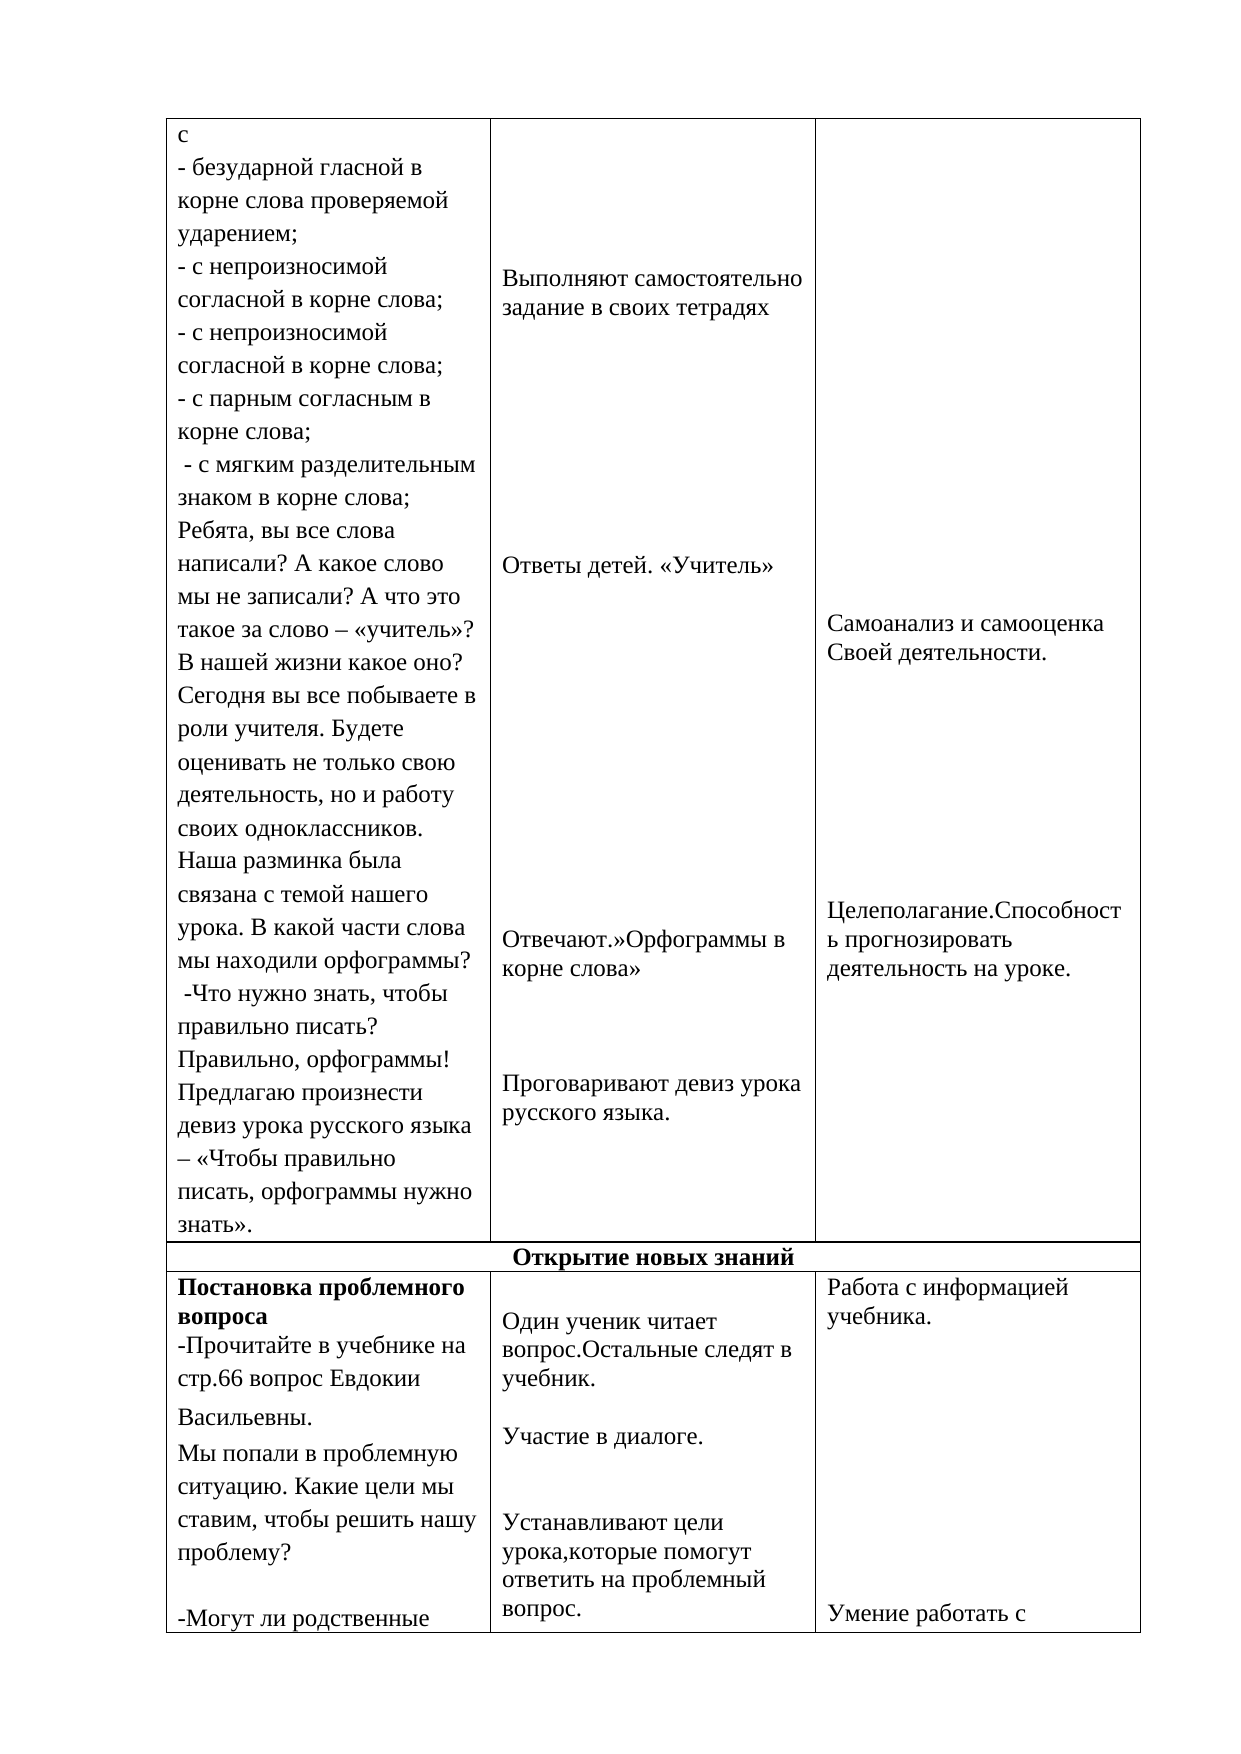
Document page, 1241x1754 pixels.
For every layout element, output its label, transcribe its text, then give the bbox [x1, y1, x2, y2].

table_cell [167, 119, 490, 1241]
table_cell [491, 1272, 815, 1632]
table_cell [167, 1272, 490, 1632]
table_cell Открытие новых знаний [167, 1243, 1140, 1271]
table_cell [491, 119, 815, 1241]
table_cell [816, 119, 1140, 1241]
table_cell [816, 1272, 1140, 1632]
